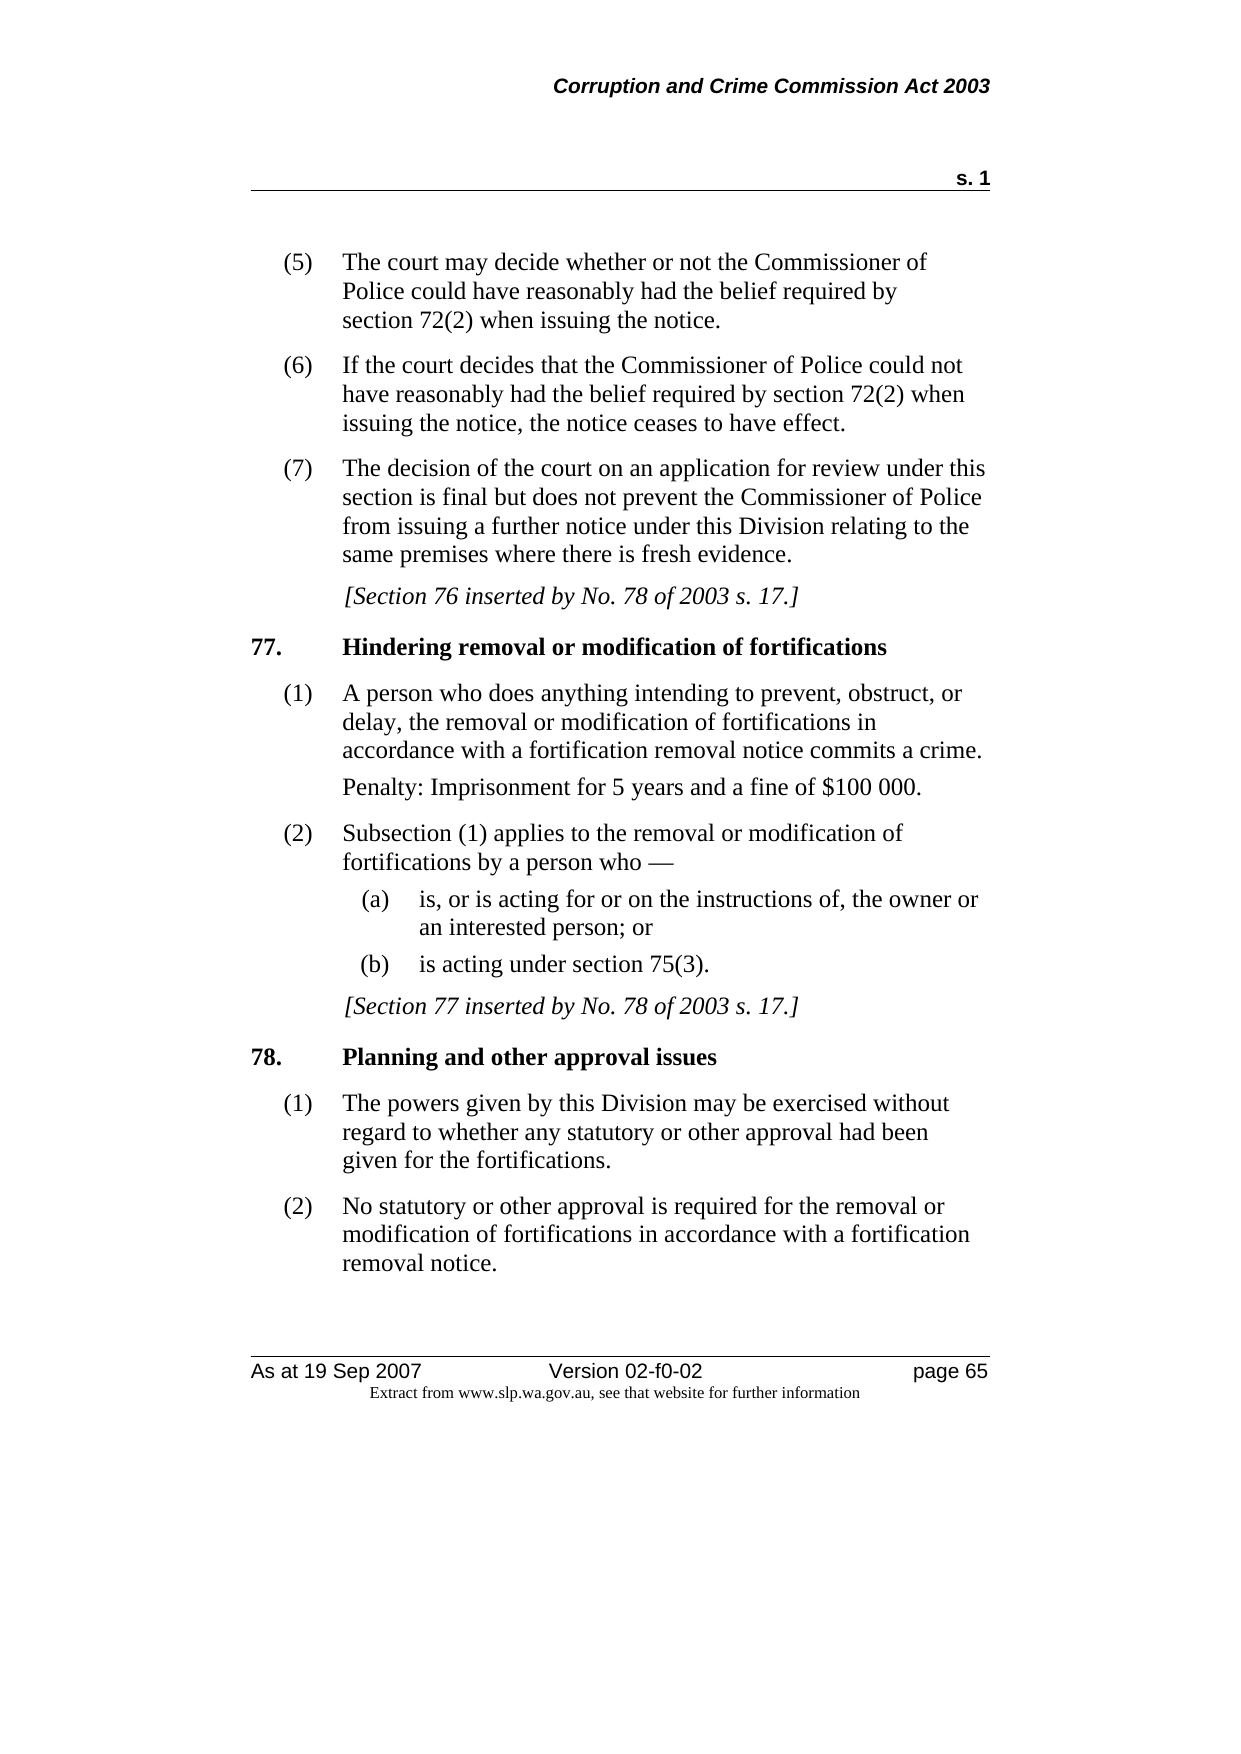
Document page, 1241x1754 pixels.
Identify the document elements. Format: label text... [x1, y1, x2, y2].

subtitle 77. Hindering removal or modification of fortifications [251, 632, 990, 661]
text (a) is, or is acting for or on the instructions of, the owner or an interested person; or [251, 884, 990, 941]
text (1) The powers given by this Division may be exercised without regard to whether any statutory or other approval had been given for the fortifications. [251, 1088, 990, 1174]
subtitle 78. Planning and other approval issues [251, 1042, 990, 1071]
text Penalty: Imprisonment for 5 years and a fine of $100 000. [251, 772, 990, 801]
text (6) If the court decides that the Commissioner of Police could not have reasonably had the belief required by section 72(2) when issuing the notice, the notice ceases to have effect. [251, 350, 990, 437]
text (1) A person who does anything intending to prevent, obstruct, or delay, the removal or modification of fortifications in accordance with a fortification removal notice commits a crime. [251, 678, 990, 764]
text (b) is acting under section 75(3). [251, 949, 990, 978]
text (2) Subsection (1) applies to the removal or modification of fortifications by a person who — [251, 818, 990, 875]
text [Section 77 inserted by No. 78 of 2003 s. 17.] [251, 991, 990, 1019]
text (7) The decision of the court on an application for review under this section is final but does not prevent the Commissioner of Police from issuing a further notice under this Division relating to the same premises where there is fresh evidence. [251, 453, 990, 568]
text (5) The court may decide whether or not the Commissioner of Police could have reasonably had the belief required by section 72(2) when issuing the notice. [251, 247, 990, 334]
text [Section 76 inserted by No. 78 of 2003 s. 17.] [251, 581, 990, 609]
text (2) No statutory or other approval is required for the removal or modification of fortifications in accordance with a fortification removal notice. [251, 1191, 990, 1277]
